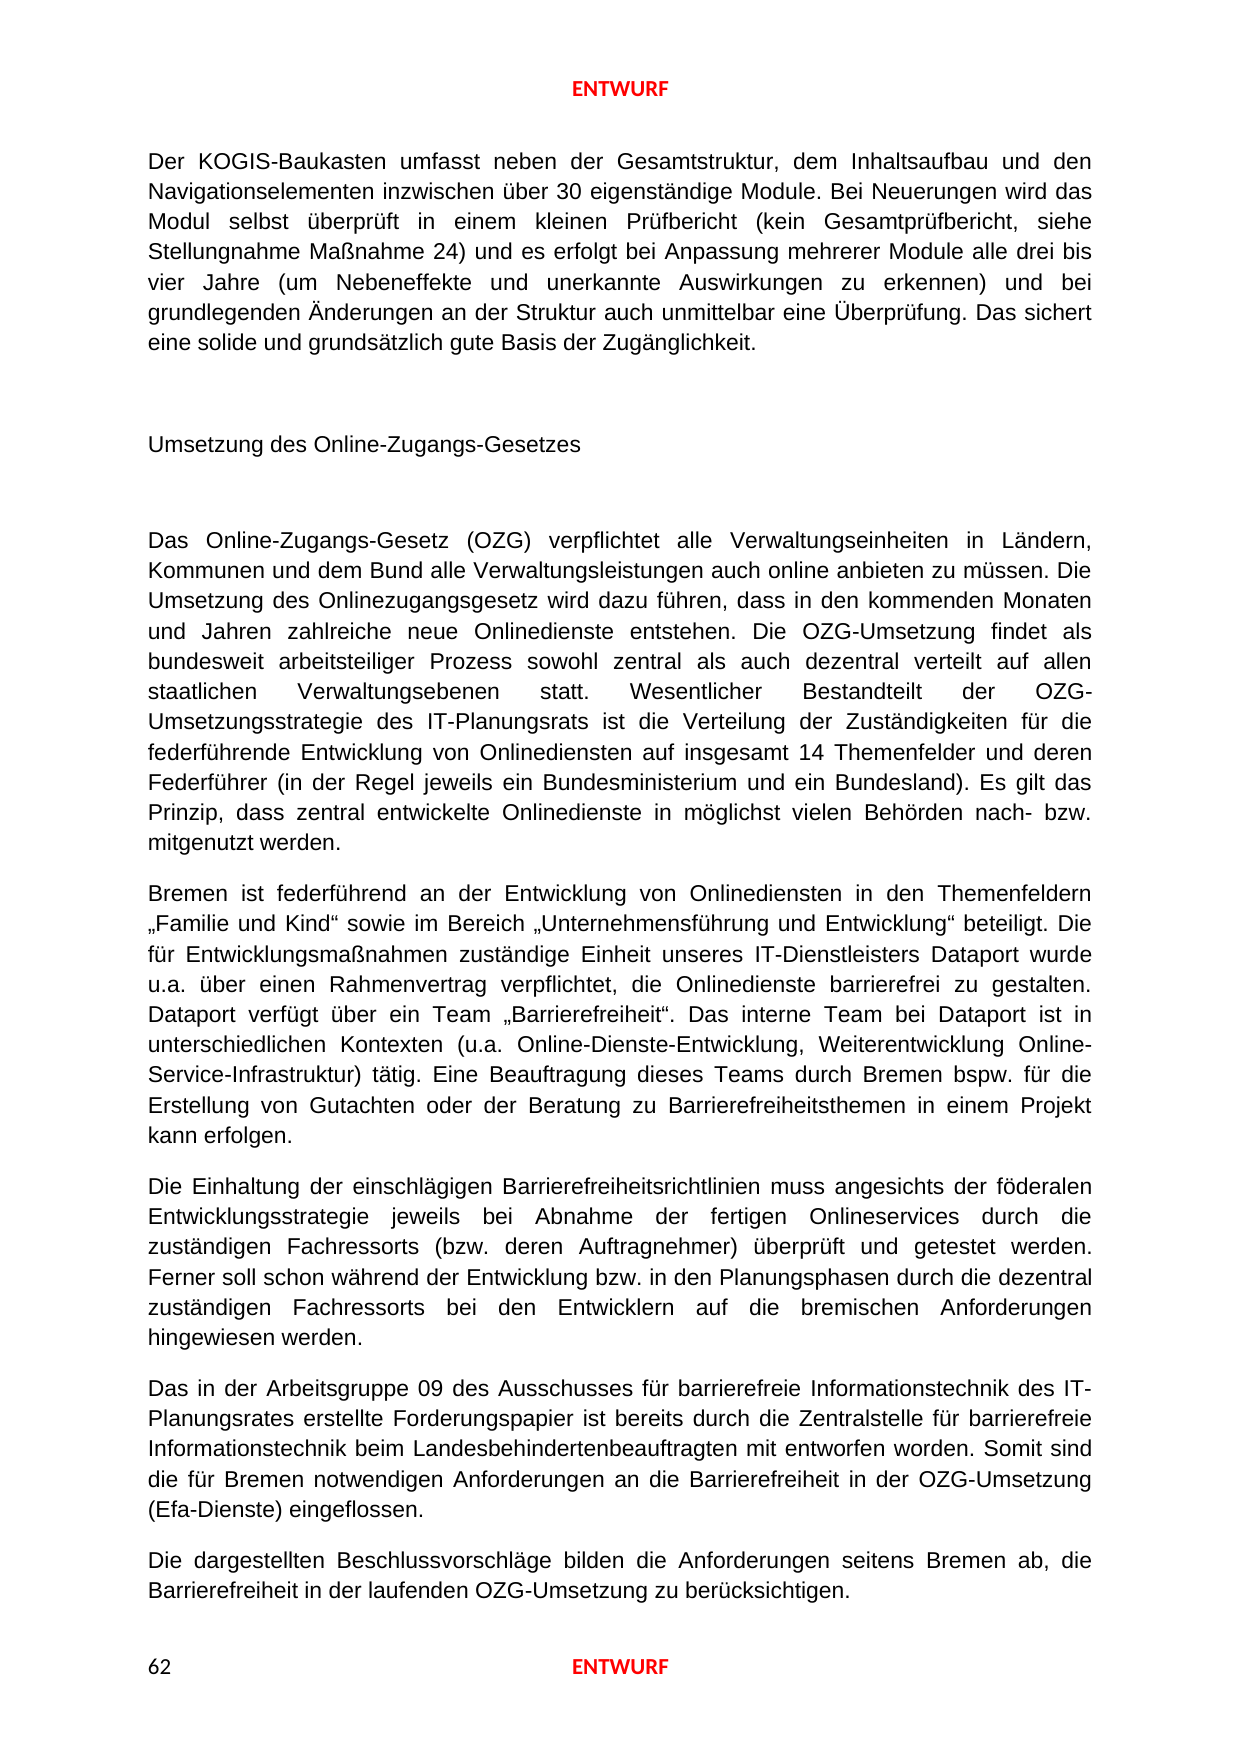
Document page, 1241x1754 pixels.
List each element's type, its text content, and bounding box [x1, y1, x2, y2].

text Umsetzung des Online-Zugangs-Gesetzes [148, 431, 1093, 457]
text Das in der Arbeitsgruppe 09 des Ausschusses für barrierefreie Informationstechnik des IT-Planungsrates erstellte Forderungspapier ist bereits durch die Zentralstelle für barrierefreie Informationstechnik beim Landesbehindertenbeauftragten mit entworfen worden. Somit sind die für Bremen notwendigen Anforderungen an die Barrierefreiheit in der OZG-Umsetzung (Efa-Dienste) eingeflossen. [148, 1375, 1093, 1522]
text Die Einhaltung der einschlägigen Barrierefreiheitsrichtlinien muss angesichts der föderalen Entwicklungsstrategie jeweils bei Abnahme der fertigen Onlineservices durch die zuständigen Fachressorts (bzw. deren Auftragnehmer) überprüft und getestet werden. Ferner soll schon während der Entwicklung bzw. in den Planungsphasen durch die dezentral zuständigen Fachressorts bei den Entwicklern auf die bremischen Anforderungen hingewiesen werden. [148, 1173, 1093, 1350]
text Bremen ist federführend an der Entwicklung von Onlinediensten in den Themenfeldern „Familie und Kind“ sowie im Bereich „Unternehmensführung und Entwicklung“ beteiligt. Die für Entwicklungsmaßnahmen zuständige Einheit unseres IT-Dienstleisters Dataport wurde u.a. über einen Rahmenvertrag verpflichtet, die Onlinedienste barrierefrei zu gestalten. Dataport verfügt über ein Team „Barrierefreiheit“. Das interne Team bei Dataport ist in unterschiedlichen Kontexten (u.a. Online-Dienste-Entwicklung, Weiterentwicklung Online-Service-Infrastruktur) tätig. Eine Beauftragung dieses Teams durch Bremen bspw. für die Erstellung von Gutachten oder der Beratung zu Barrierefreiheitsthemen in einem Projekt kann erfolgen. [148, 880, 1093, 1148]
text Die dargestellten Beschlussvorschläge bilden die Anforderungen seitens Bremen ab, die Barrierefreiheit in der laufenden OZG-Umsetzung zu berücksichtigen. [148, 1547, 1093, 1603]
text Das Online-Zugangs-Gesetz (OZG) verpflichtet alle Verwaltungseinheiten in Ländern, Kommunen und dem Bund alle Verwaltungsleistungen auch online anbieten zu müssen. Die Umsetzung des Onlinezugangsgesetz wird dazu führen, dass in den kommenden Monaten und Jahren zahlreiche neue Onlinedienste entstehen. Die OZG-Umsetzung findet als bundesweit arbeitsteiliger Prozess sowohl zentral als auch dezentral verteilt auf allen staatlichen Verwaltungsebenen statt. Wesentlicher Bestandteilt der OZG-Umsetzungsstrategie des IT-Planungsrats ist die Verteilung der Zuständigkeiten für die federführende Entwicklung von Onlinediensten auf insgesamt 14 Themenfelder und deren Federführer (in der Regel jeweils ein Bundesministerium und ein Bundesland). Es gilt das Prinzip, dass zentral entwickelte Onlinedienste in möglichst vielen Behörden nach- bzw. mitgenutzt werden. [148, 527, 1093, 856]
text Der KOGIS-Baukasten umfasst neben der Gesamtstruktur, dem Inhaltsaufbau und den Navigationselementen inzwischen über 30 eigenständige Module. Bei Neuerungen wird das Modul selbst überprüft in einem kleinen Prüfbericht (kein Gesamtprüfbericht, siehe Stellungnahme Maßnahme 24) und es erfolgt bei Anpassung mehrerer Module alle drei bis vier Jahre (um Nebeneffekte und unerkannte Auswirkungen zu erkennen) und bei grundlegenden Änderungen an der Struktur auch unmittelbar eine Überprüfung. Das sichert eine solide und grundsätzlich gute Basis der Zugänglichkeit. [148, 148, 1093, 355]
